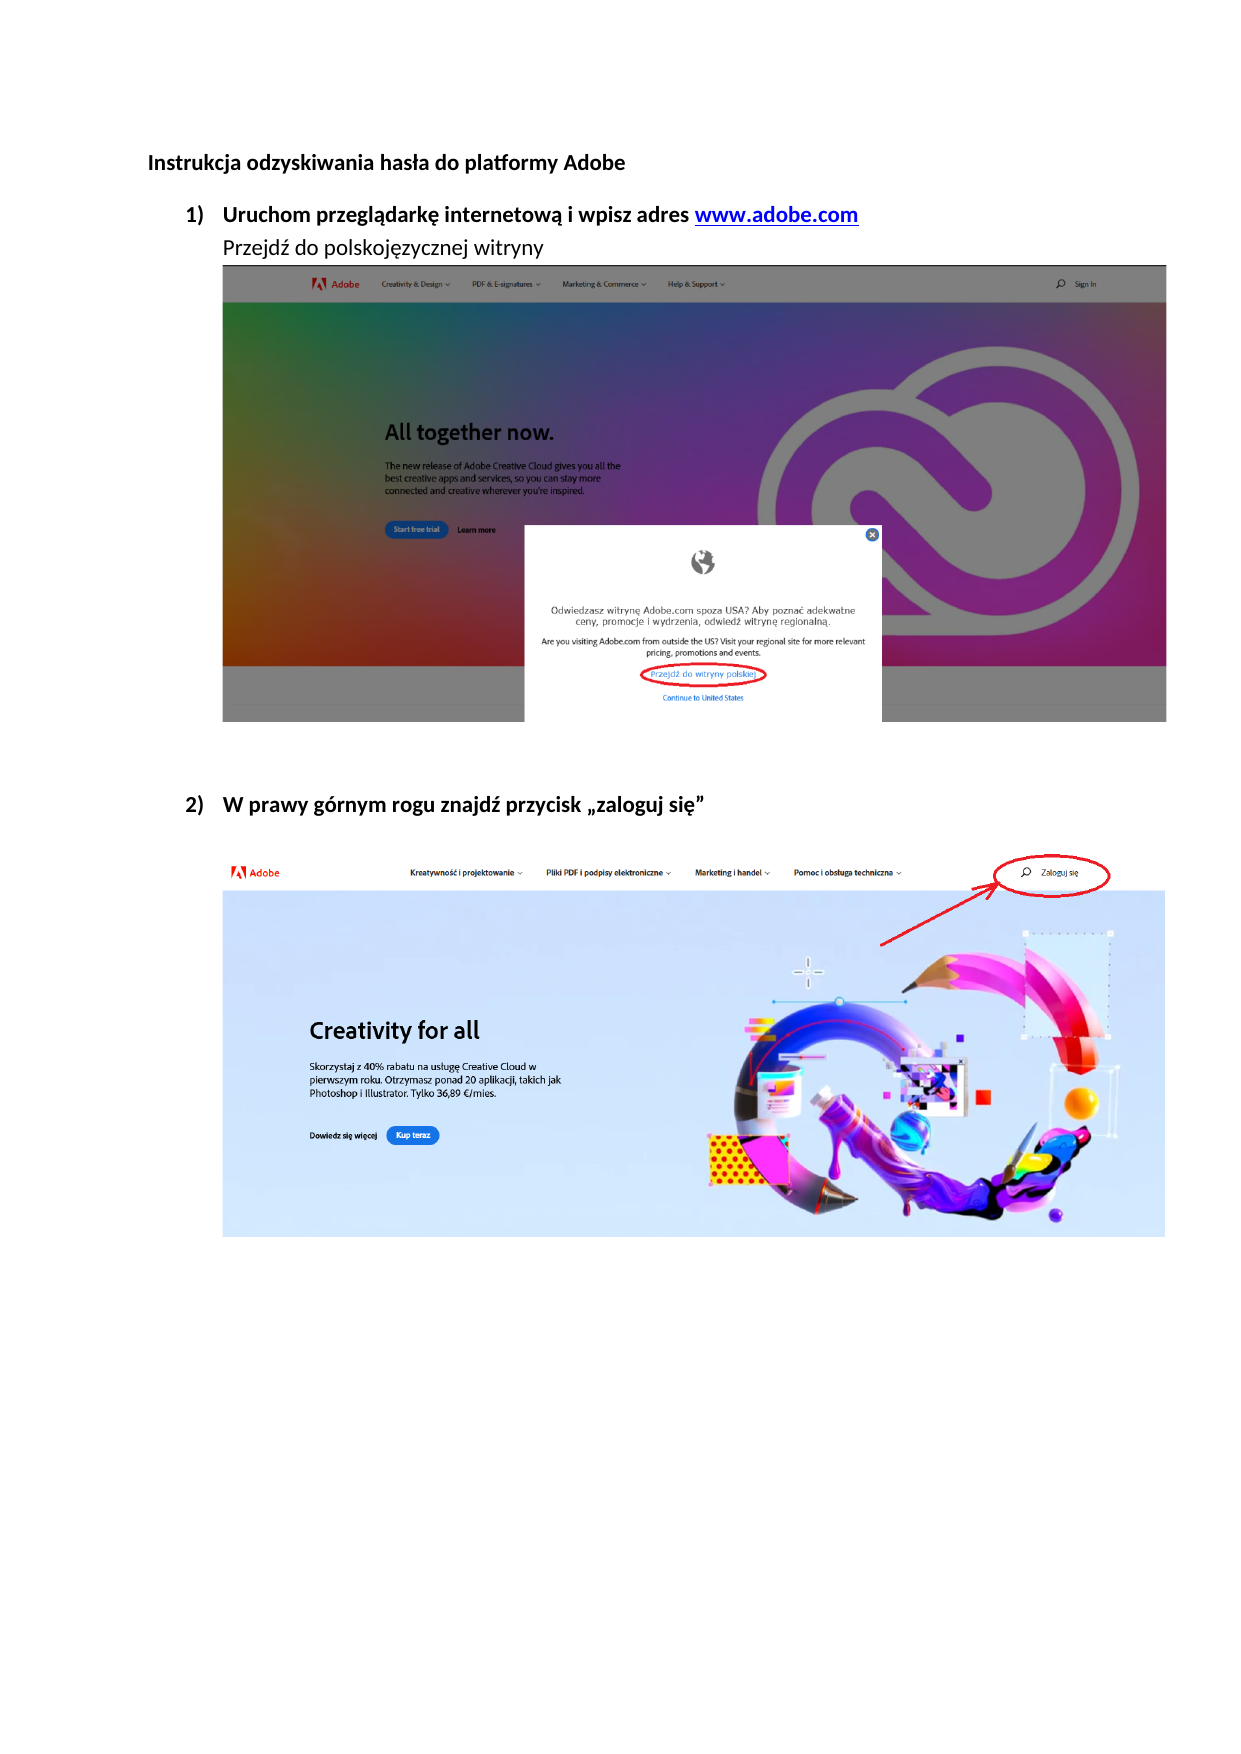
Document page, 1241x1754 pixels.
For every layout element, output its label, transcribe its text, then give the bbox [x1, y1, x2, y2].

text Instrukcja odzyskiwania hasła do platformy Adobe [148, 148, 1093, 176]
picture [222, 265, 1167, 722]
list Przejdź do polskojęzycznej witryny [223, 233, 1093, 261]
list Uruchom przeglądarkę internetową i wpisz adres www.adobe.com [185, 201, 1093, 229]
picture [222, 854, 1165, 1237]
list W prawy górnym rogu znajdź przycisk „zaloguj się” [185, 790, 1093, 818]
